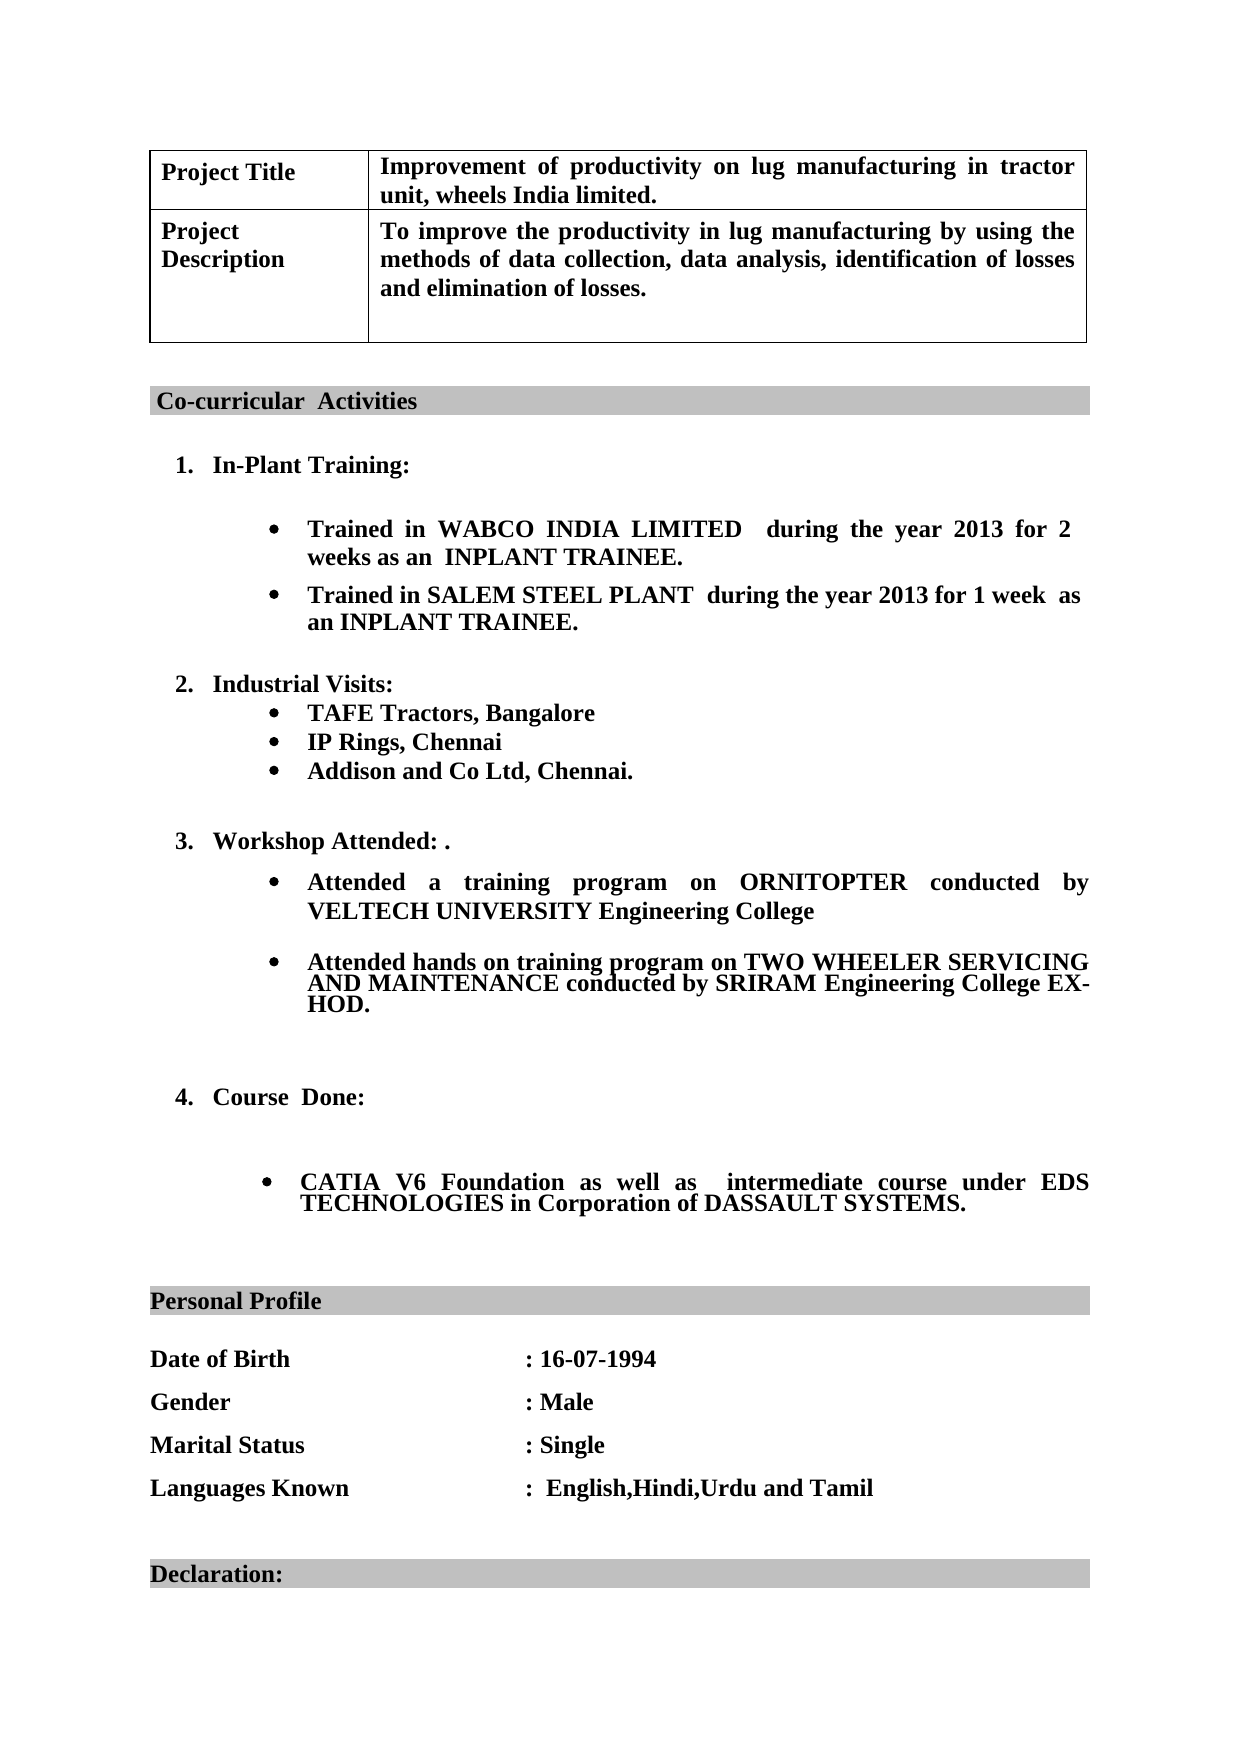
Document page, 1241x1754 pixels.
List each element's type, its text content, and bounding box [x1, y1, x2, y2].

table_cell Project Description [151, 210, 368, 342]
text Date of Birth : 16-07-1994 [150, 1344, 1090, 1373]
list Course Done: [175, 1082, 1090, 1111]
list IP Rings, Chennai [269, 727, 1090, 756]
table_header Project Title [151, 151, 368, 208]
list In-Plant Training: [175, 450, 1090, 479]
text Gender : Male [150, 1387, 1090, 1416]
text Declaration: [150, 1559, 1090, 1588]
list Attended a training program on ORNITOPTER conducted by VELTECH UNIVERSITY Engineering College [269, 867, 1090, 924]
list CATIA V6 Foundation as well as intermediate course under EDS TECHNOLOGIES in Corporation of DASSAULT SYSTEMS. [262, 1173, 1090, 1216]
list Trained in SALEM STEEL PLANT during the year 2013 for 1 week as an INPLANT TRAINEE. [269, 581, 1082, 636]
list Workshop Attended: . [175, 826, 1090, 854]
list Attended hands on training program on TWO WHEELER SERVICING AND MAINTENANCE conducted by SRIRAM Engineering College EX- HOD. [269, 953, 1090, 1018]
table_header Improvement of productivity on lug manufacturing in tractor unit, wheels India limited. [369, 151, 1086, 208]
list Addison and Co Ltd, Chennai. [269, 756, 1090, 784]
table_cell To improve the productivity in lug manufacturing by using the methods of data collection, data analysis, identification of losses and elimination of losses. [369, 210, 1086, 342]
list TAFE Tractors, Bangalore [269, 698, 1090, 727]
text Personal Profile [150, 1286, 1090, 1315]
text Languages Known : English,Hindi,Urdu and Tamil [150, 1473, 1090, 1502]
list Industrial Visits: [175, 669, 1090, 698]
list Trained in WABCO INDIA LIMITED during the year 2013 for 2 weeks as an INPLANT TRAINEE. [269, 516, 1071, 571]
text Co-curricular Activities [150, 386, 1090, 415]
text Marital Status : Single [150, 1430, 1090, 1459]
